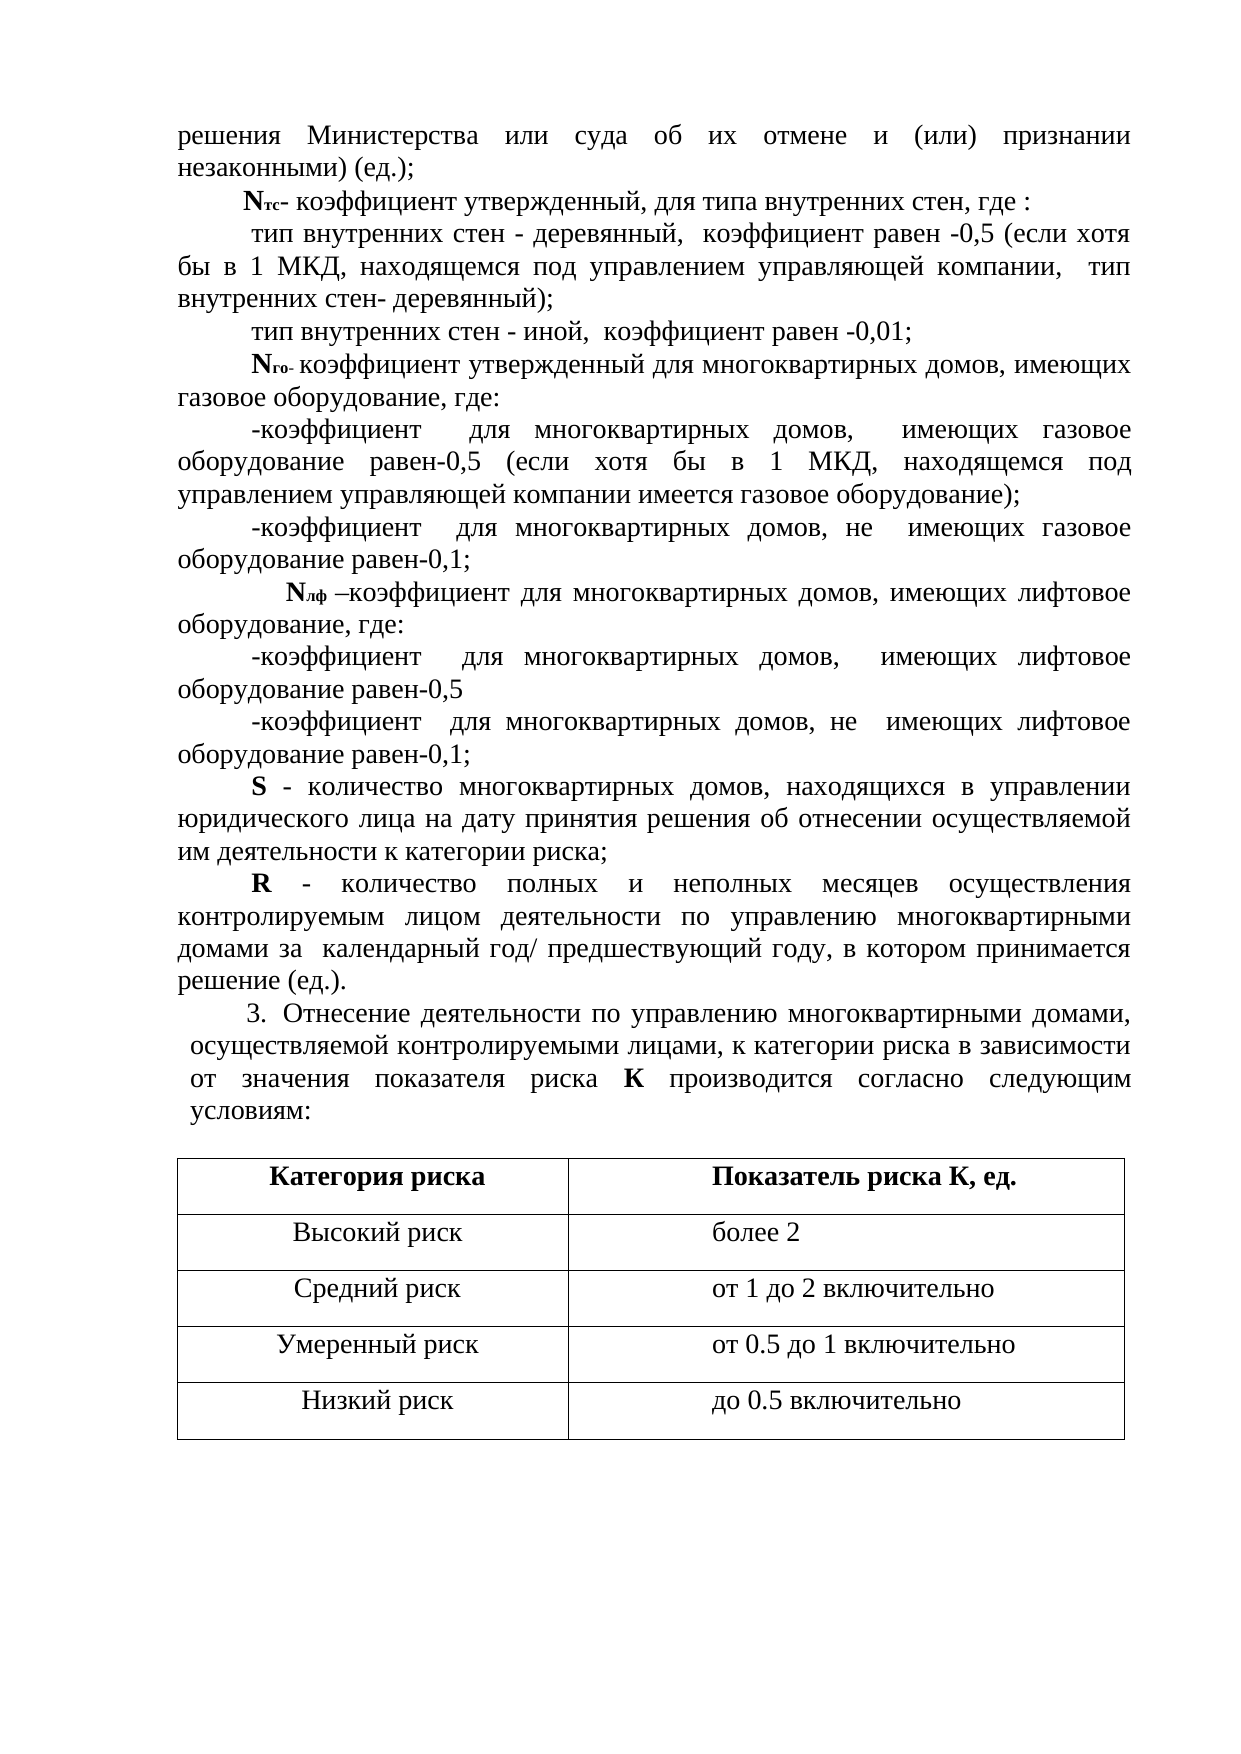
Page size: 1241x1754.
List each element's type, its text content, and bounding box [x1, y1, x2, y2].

table_cell более 2 [569, 1215, 1124, 1270]
table_cell Высокий риск [178, 1215, 568, 1270]
text тип внутренних стен - иной, коэффициент равен -0,01; [177, 314, 1132, 346]
table_cell от 0.5 до 1 включительно [569, 1327, 1124, 1382]
text тип внутренних стен - деревянный, коэффициент равен -0,5 (если хотя бы в 1 МКД, находящемся под управлением управляющей компании, тип внутренних стен- деревянный); [177, 216, 1132, 314]
table_cell Средний риск [178, 1271, 568, 1326]
text Nго- коэффициент утвержденный для многоквартирных домов, имеющих газовое оборудование, где: [177, 346, 1132, 412]
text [177, 118, 1132, 183]
text -коэффициент для многоквартирных домов, имеющих лифтовое оборудование равен-0,5 [177, 639, 1132, 704]
text -коэффициент для многоквартирных домов, не имеющих газовое оборудование равен-0,1; [177, 510, 1132, 575]
text R - количество полных и неполных месяцев осуществления контролируемым лицом деятельности по управлению многоквартирными домами за календарный год/ предшествующий году, в котором принимается решение (ед.). [177, 866, 1132, 996]
table_cell Умеренный риск [178, 1327, 568, 1382]
text Nлф –коэффициент для многоквартирных домов, имеющих лифтовое оборудование, где: [177, 575, 1132, 639]
text -коэффициент для многоквартирных домов, не имеющих лифтовое оборудование равен-0,1; [177, 704, 1132, 769]
table_cell до 0.5 включительно [569, 1383, 1124, 1439]
table_header Категория риска [178, 1159, 568, 1214]
text Nтс- коэффициент утвержденный, для типа внутренних стен, где : [177, 183, 1132, 216]
text -коэффициент для многоквартирных домов, имеющих газовое оборудование равен-0,5 (если хотя бы в 1 МКД, находящемся под управлением управляющей компании имеется газовое оборудование); [177, 412, 1132, 510]
table_cell от 1 до 2 включительно [569, 1271, 1124, 1326]
text S - количество многоквартирных домов, находящихся в управлении юридического лица на дату принятия решения об отнесении осуществляемой им деятельности к категории риска; [177, 769, 1132, 866]
table_cell Низкий риск [178, 1383, 568, 1439]
list Отнесение деятельности по управлению многоквартирными домами, осуществляемой контролируемыми лицами, к категории риска в зависимости от значения показателя риска К производится согласно следующим условиям: [190, 996, 1132, 1125]
table_header Показатель риска К, ед. [569, 1159, 1124, 1214]
